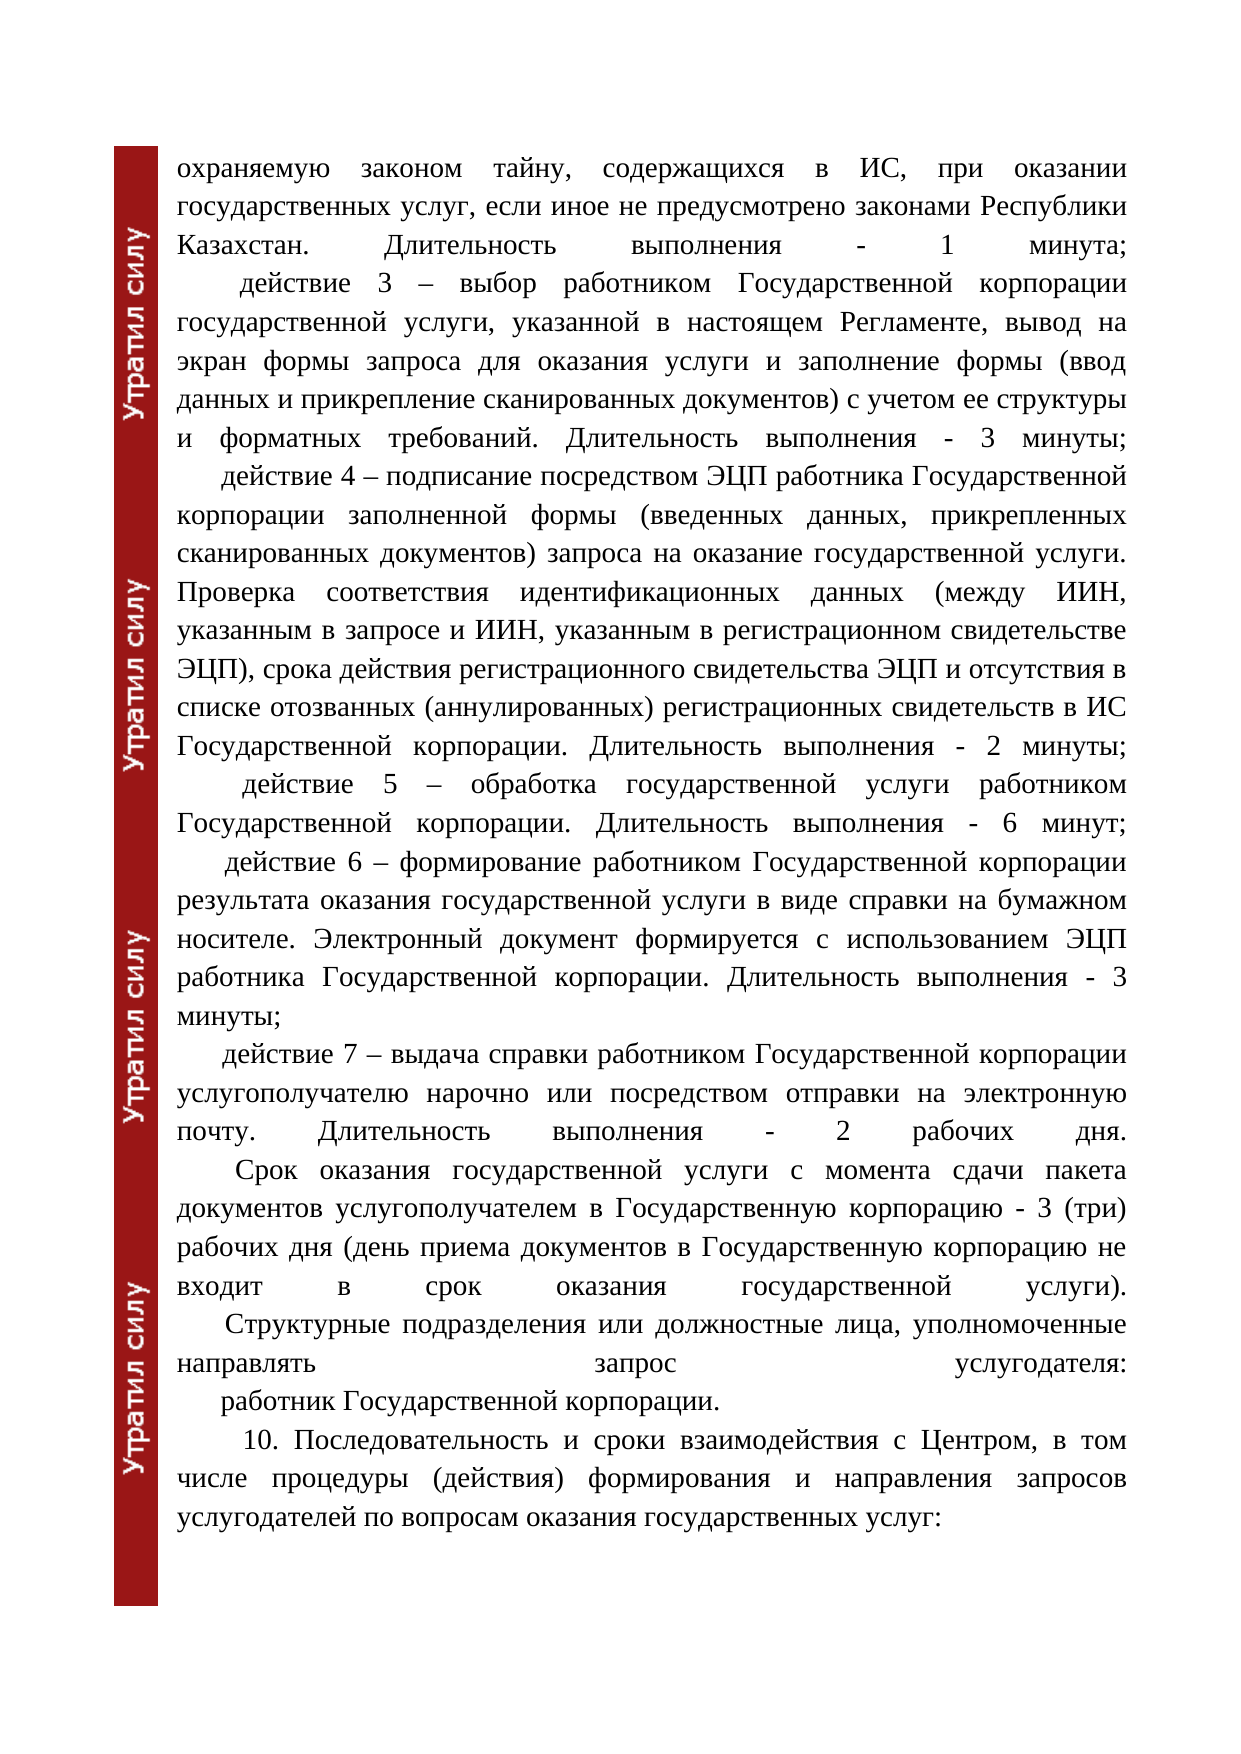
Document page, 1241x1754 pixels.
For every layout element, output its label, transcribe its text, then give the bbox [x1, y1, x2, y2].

text 10. Последовательность и сроки взаимодействия с Центром, в том числе процедуры (действия) формирования и направления запросов услугодателей по вопросам оказания государственных услуг: [112, 1422, 1128, 1532]
picture [114, 1417, 158, 1422]
picture [114, 146, 158, 150]
picture [114, 1532, 158, 1606]
